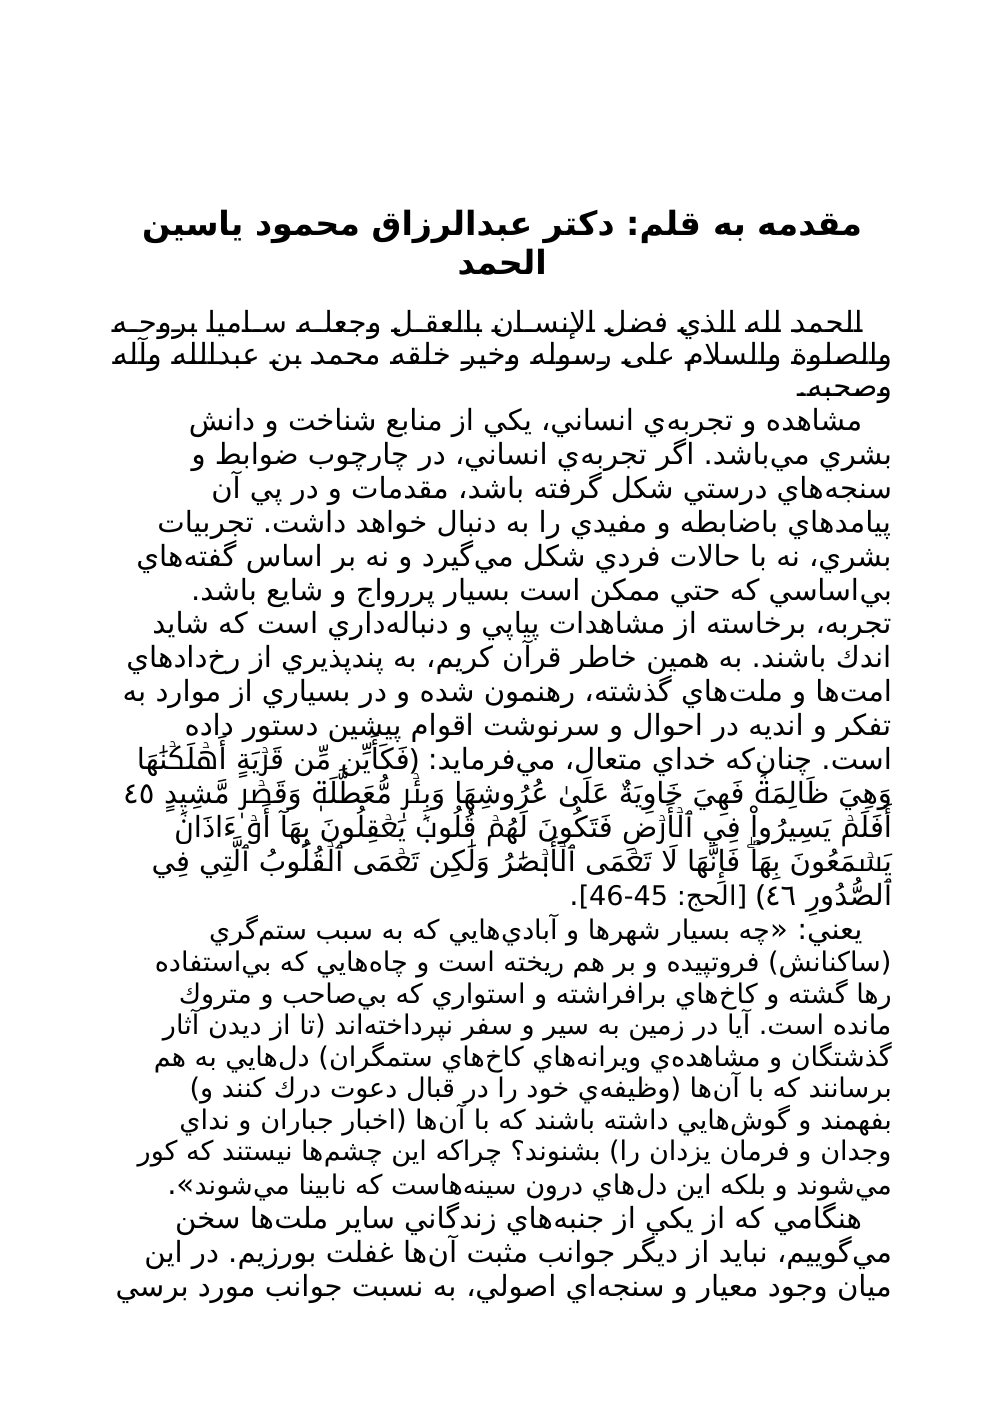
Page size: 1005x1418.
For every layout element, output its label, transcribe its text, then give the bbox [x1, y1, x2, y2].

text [112, 1201, 892, 1303]
text مقدمه به ‌قلم: دكتر عبدالرزاق محمود ياسين الحمد [112, 204, 892, 282]
text يعني: «چه بسيار شهرها و آبادي‌هايي كه به سبب ستم‌گري (ساكنانش) فروتپيده و بر هم ريخته است و چاه‌هايي كه بي‌استفاده رها گشته و كاخ‌هاي برافراشته و استواري كه بي‌صاحب و متروك مانده است. آيا در زمين به سير و سفر نپرداخته‌اند (تا از ديدن آثار گذشتگان و مشاهده‌ي ويرانه‌هاي كاخ‌هاي ستمگران) دل‌هايي به هم برسانند كه با آن‌ها (وظيفه‌ي خود را در قبال دعوت درك كنند و) بفهمند و گوش‌هايي داشته باشند كه با آن‌ها (اخبار جباران و نداي وجدان و فرمان يزدان را) بشنوند؟ چراكه اين چشم‌ها نيستند كه كور مي‌شوند و بلكه اين دل‌هاي درون سينه‌هاست كه نابينا مي‌شوند». [112, 912, 892, 1201]
text الحمد لله الذي فضل الإنسان بالعقل وجعله ساميا بروحه والصلوة والسلام على رسوله وخير خلقه محمد بن عبدالله وآله وصحبه. [112, 307, 892, 403]
text مشاهده و تجربه‌ي انساني، يكي از منابع شناخت و دانش بشري مي‌باشد. اگر تجربه‌ي انساني، در چارچوب ضوابط و سنجه‌هاي درستي شكل گرفته باشد، مقدمات و در پي آن پيامدهاي باضابطه و مفيدي را به دنبال خواهد داشت. تجربيات بشري، نه با حالات فردي شكل مي‌گيرد و نه بر اساس گفته‌هاي بي‌اساسي كه حتي ممكن است بسيار پررواج و شايع باشد. تجربه، برخاسته از مشاهدات پياپي و دنباله‌داري است كه شايد اندك باشند. به همين خاطر قرآن كريم، به پندپذيري از رخ‌دادهاي امت‌ها و ملت‌هاي گذشته، رهنمون شده و در بسياري از موارد به تفكر و انديه در احوال و سرنوشت اقوام پيشين دستور داده است. چنان‌كه خداي متعال، مي‌فرمايد: ﴿فَكَأَيِّن مِّن قَرۡيَةٍ أَهۡلَكۡنَٰهَا وَهِيَ ظَالِمَةٞ فَهِيَ خَاوِيَةٌ عَلَىٰ عُرُوشِهَا وَبِئۡرٖ مُّعَطَّلَةٖ وَقَصۡرٖ مَّشِيدٍ ٤٥ أَفَلَمۡ يَسِيرُواْ فِي ٱلۡأَرۡضِ فَتَكُونَ لَهُمۡ قُلُوبٞ يَعۡقِلُونَ بِهَآ أَوۡ ءَاذَانٞ يَسۡمَعُونَ بِهَاۖ فَإِنَّهَا لَا تَعۡمَى ٱلۡأَبۡصَٰرُ وَلَٰكِن تَعۡمَى ٱلۡقُلُوبُ ٱلَّتِي فِي ٱلصُّدُورِ ٤٦﴾ [الحج: 45-46]. [112, 403, 892, 912]
